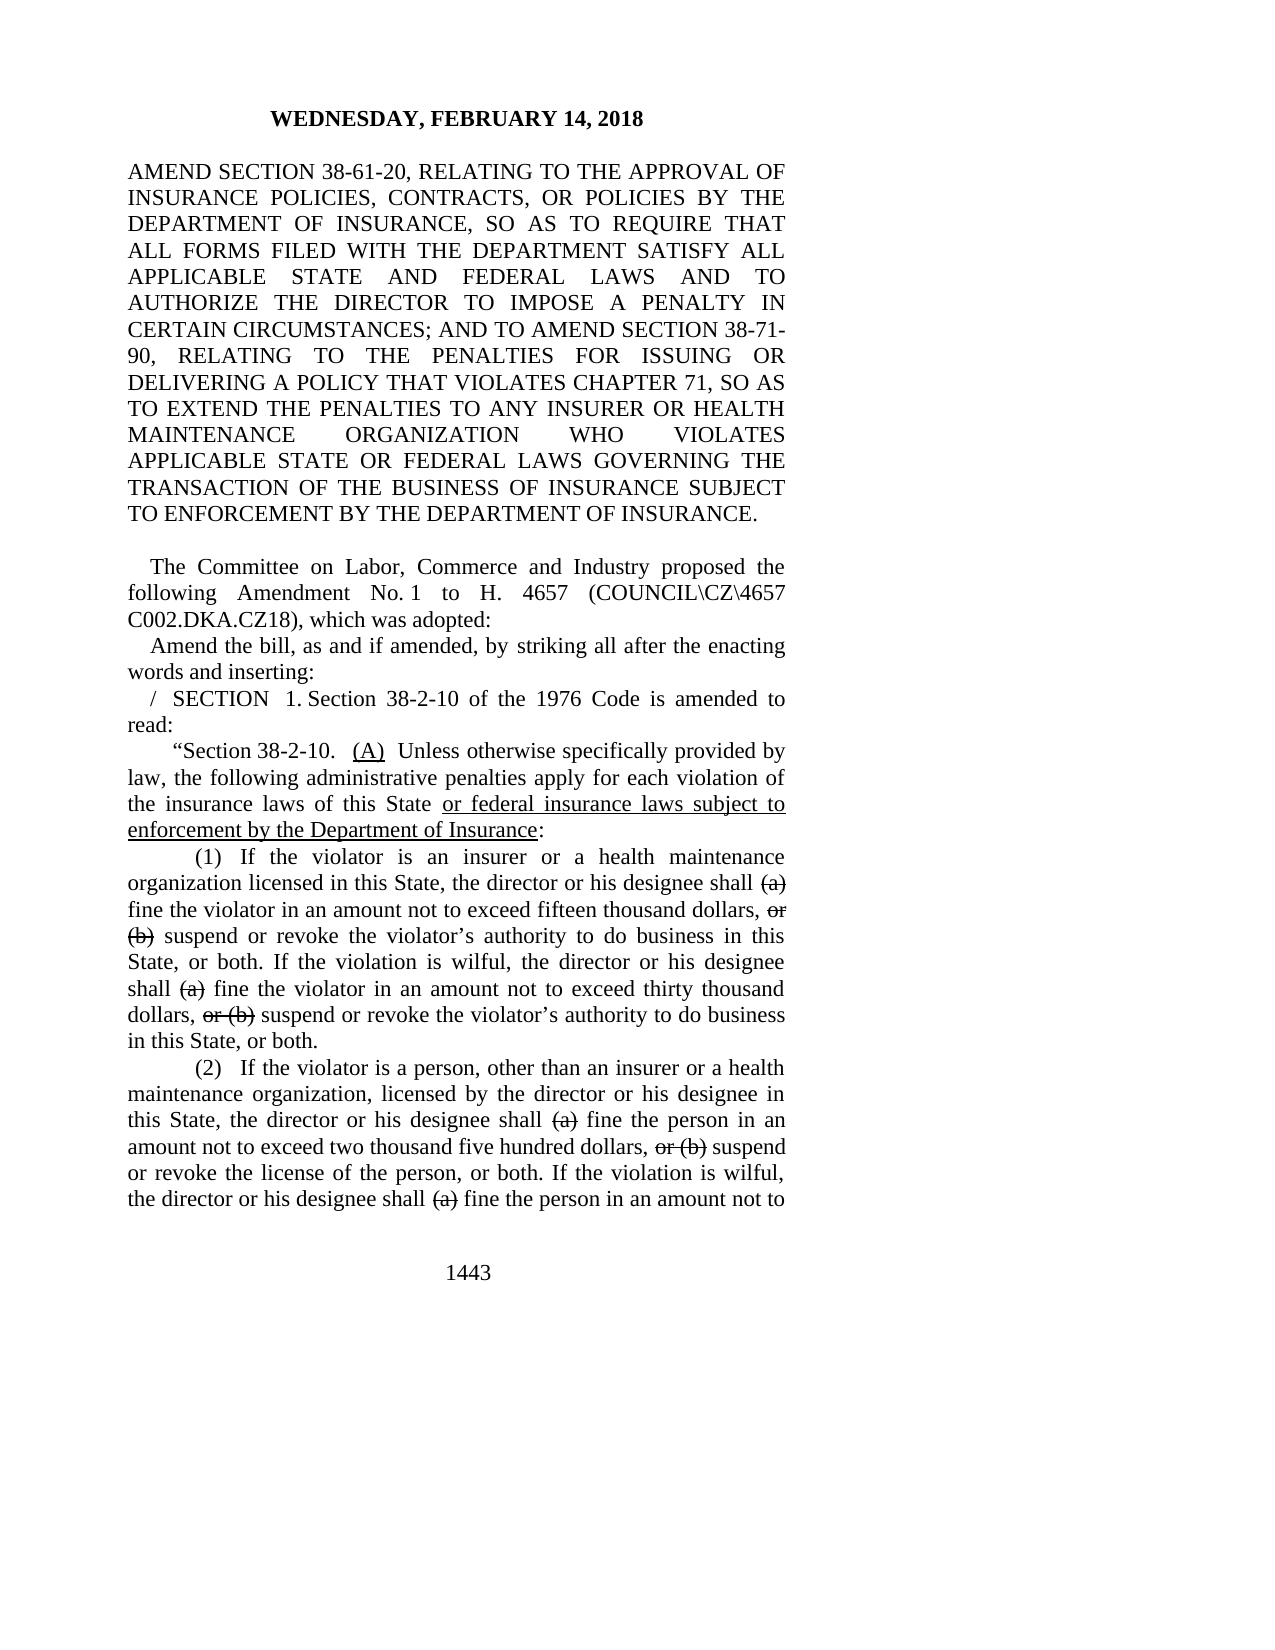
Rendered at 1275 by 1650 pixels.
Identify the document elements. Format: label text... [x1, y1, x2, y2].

text / SECTION 1. Section 38-2-10 of the 1976 Code is amended to read: [127, 685, 786, 737]
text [127, 158, 786, 527]
text (1) If the violator is an insurer or a health maintenance organization licensed in this State, the director or his designee shall (a) fine the violator in an amount not to exceed fifteen thousand dollars, or (b) suspend or revoke the violator’s authority to do business in this State, or both. If the violation is wilful, the director or his designee shall (a) fine the violator in an amount not to exceed thirty thousand dollars, or (b) suspend or revoke the violator’s authority to do business in this State, or both. [127, 843, 786, 1054]
text The Committee on Labor, Commerce and Industry proposed the following Amendment No. 1 to H. 4657 (COUNCIL\CZ\4657 C002.DKA.CZ18), which was adopted: [127, 553, 786, 632]
text Amend the bill, as and if amended, by striking all after the enacting words and inserting: [127, 632, 786, 685]
text “Section 38-2-10. (A) Unless otherwise specifically provided by law, the following administrative penalties apply for each violation of the insurance laws of this State or federal insurance laws subject to enforcement by the Department of Insurance: [127, 737, 786, 843]
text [127, 1054, 786, 1212]
